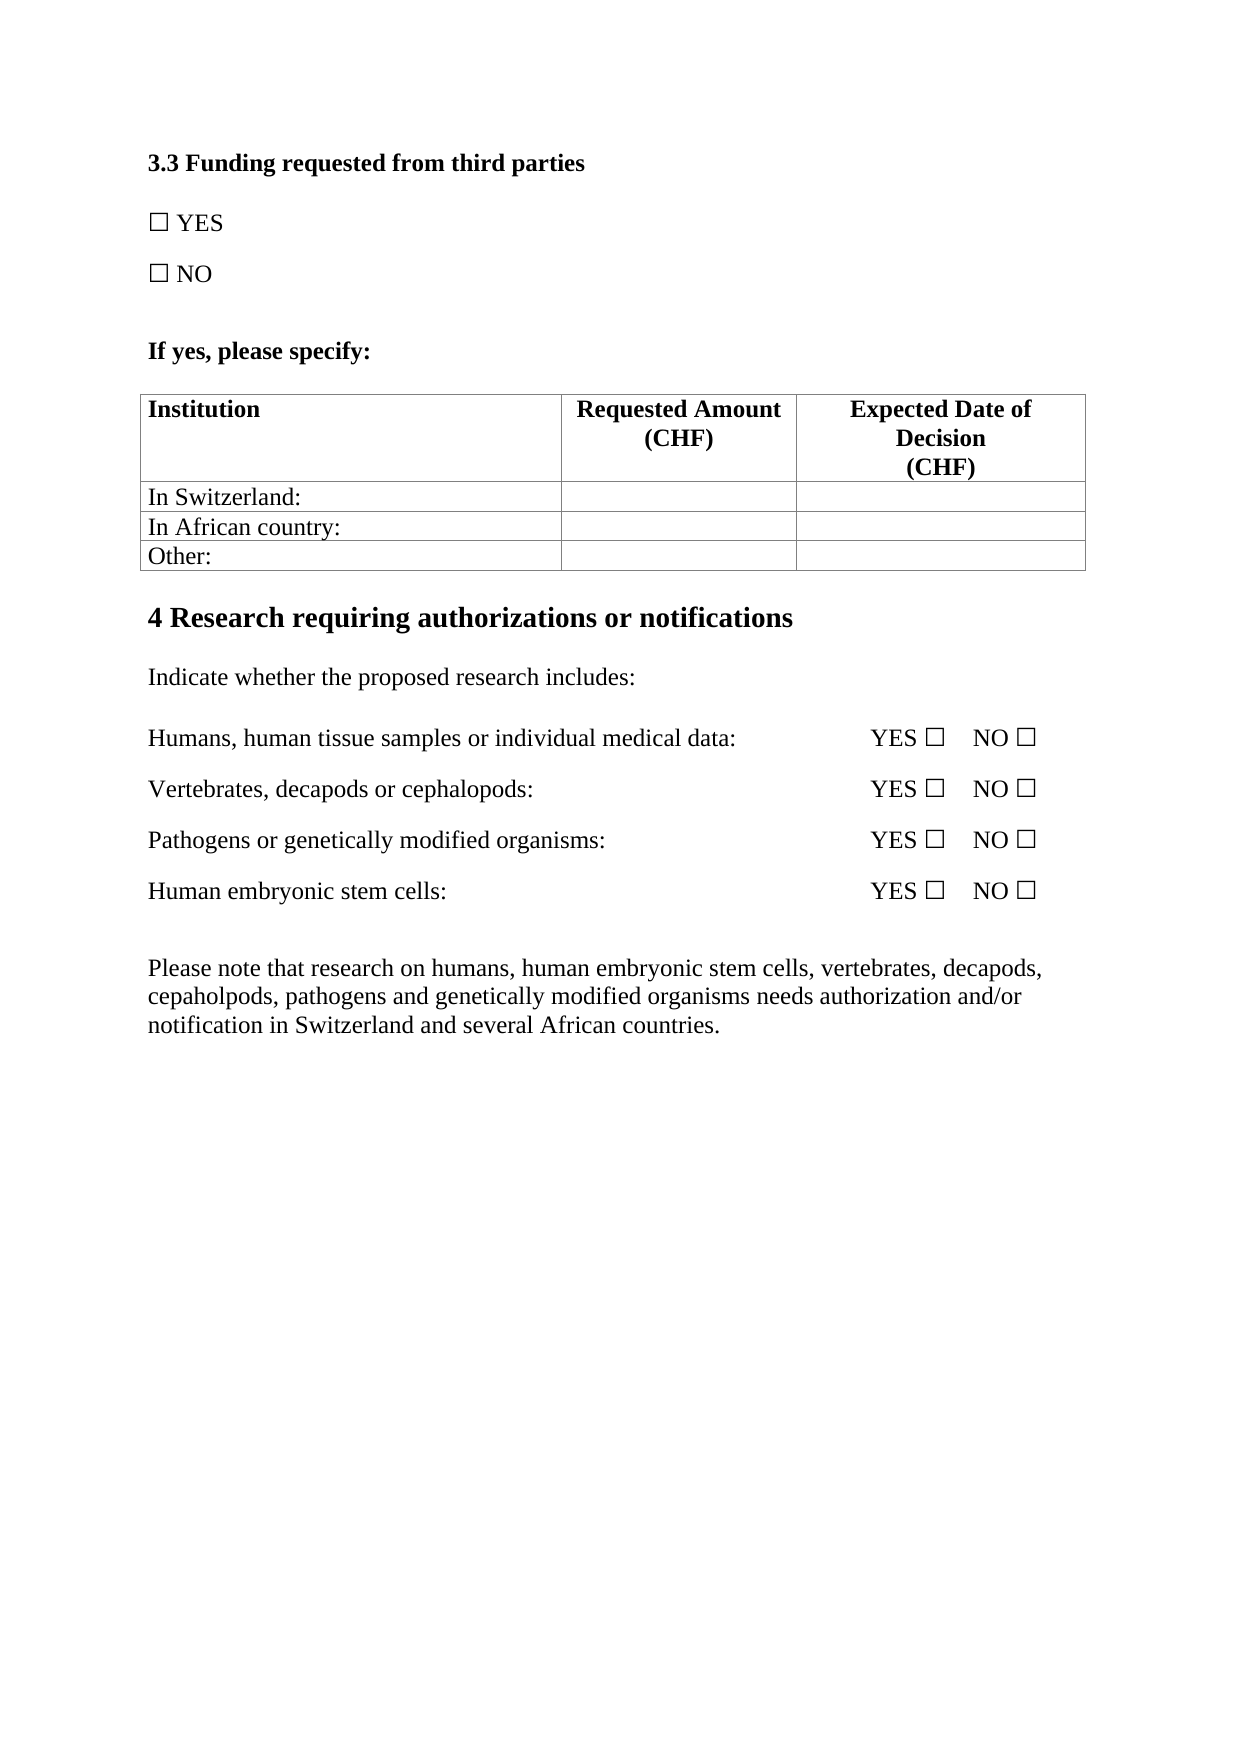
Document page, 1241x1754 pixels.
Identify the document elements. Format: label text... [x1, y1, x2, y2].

text Please note that research on humans, human embryonic stem cells, vertebrates, decapods, cepaholpods, pathogens and genetically modified organisms needs authorization and/or notification in Switzerland and several African countries. [148, 953, 1093, 1039]
text Indicate whether the proposed research includes: [148, 662, 1093, 691]
table_cell [562, 541, 796, 570]
table_cell Other: [141, 541, 561, 570]
text If yes, please specify: [148, 336, 1093, 365]
text Human embryonic stem cells: YES NO [148, 873, 1093, 907]
table_header Expected Date of Decision (CHF) [797, 395, 1085, 481]
table_cell In Switzerland: [141, 482, 561, 511]
table_cell [562, 512, 796, 540]
text Pathogens or genetically modified organisms: YES NO [148, 822, 1093, 856]
table_cell [797, 482, 1085, 511]
text Vertebrates, decapods or cephalopods: YES NO [148, 771, 1093, 805]
table_cell [562, 482, 796, 511]
text YES [148, 205, 1093, 239]
text 3.3 Funding requested from third parties [148, 148, 1093, 176]
table_cell In African country: [141, 512, 561, 540]
text NO [148, 256, 1093, 290]
text Humans, human tissue samples or individual medical data: YES NO [148, 720, 1093, 754]
table_cell [797, 512, 1085, 540]
table_cell [797, 541, 1085, 570]
table_header Requested Amount (CHF) [562, 395, 796, 481]
table_header Institution [141, 395, 561, 481]
text 4 Research requiring authorizations or notifications [148, 600, 1093, 633]
